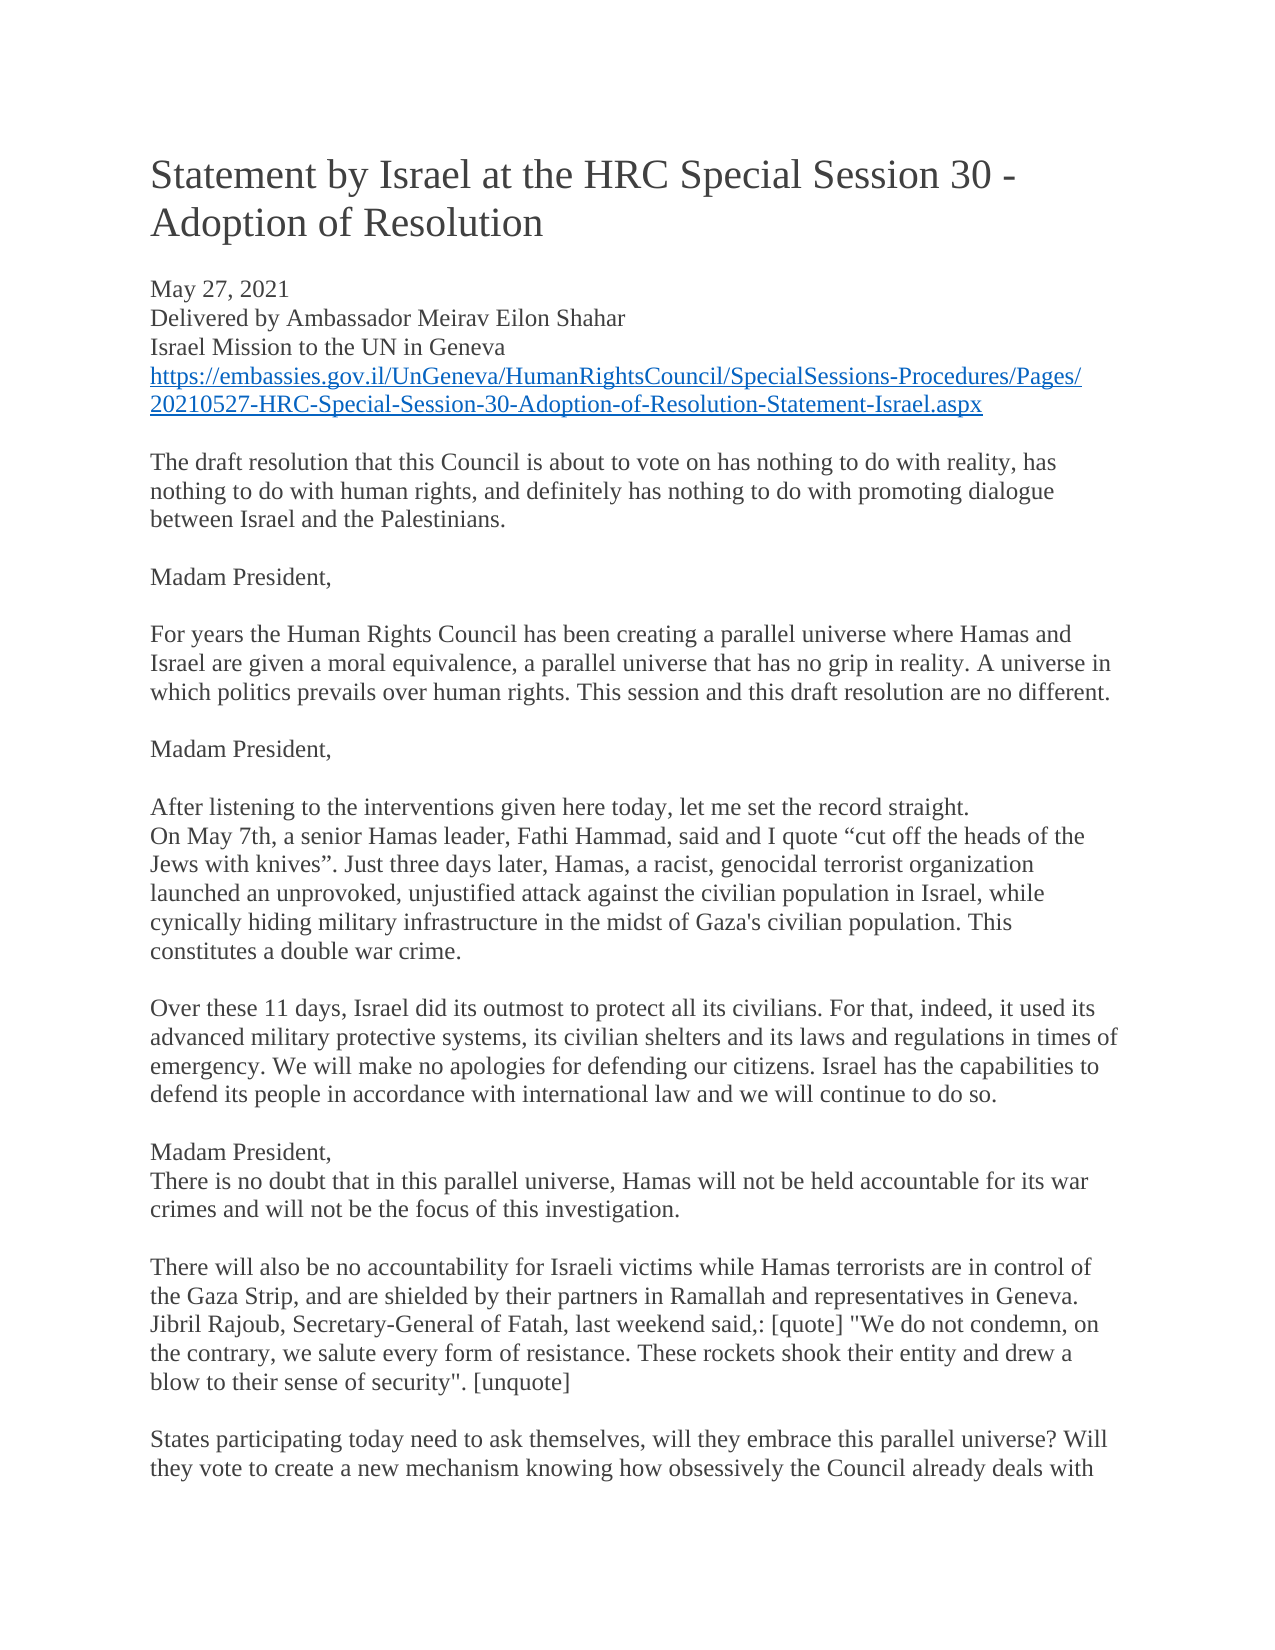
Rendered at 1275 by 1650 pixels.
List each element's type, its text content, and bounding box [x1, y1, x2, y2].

text There is no doubt that in this parallel universe, Hamas will not be held accountable for its war crimes and will not be the focus of this investigation. [150, 1166, 1125, 1223]
text Madam President, [150, 562, 1125, 591]
text Madam President, [150, 734, 1125, 763]
text After listening to the interventions given here today, let me set the record straight. [150, 792, 1125, 821]
text Delivered by Ambassador Meirav Eilon Shahar [150, 303, 1125, 332]
text On May 7th, a senior Hamas leader, Fathi Hammad, said and I quote “cut off the heads of the Jews with knives”. Just three days later, Hamas, a racist, genocidal terrorist organization launched an unprovoked, unjustified attack against the civilian population in Israel, while cynically hiding military infrastructure in the midst of Gaza's civilian population. This constitutes a double war crime. [150, 821, 1125, 964]
text There will also be no accountability for Israeli victims while Hamas terrorists are in control of the Gaza Strip, and are shielded by their partners in Ramallah and representatives in Geneva. Jibril Rajoub, Secretary-General of Fatah, last weekend said,: [quote] "We do not condemn, on the contrary, we salute every form of resistance. These rockets shook their entity and drew a blow to their sense of security". [unquote] [150, 1252, 1125, 1396]
text Israel Mission to the UN in Geneva [150, 332, 1125, 361]
text Statement by Israel at the HRC Special Session 30 - Adoption of Resolution [150, 150, 1125, 246]
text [150, 1424, 1125, 1482]
text The draft resolution that this Council is about to vote on has nothing to do with reality, has nothing to do with human rights, and definitely has nothing to do with promoting dialogue between Israel and the Palestinians. [150, 447, 1125, 533]
text May 27, 2021 [150, 274, 1125, 303]
text For years the Human Rights Council has been creating a parallel universe where Hamas and Israel are given a moral equivalence, a parallel universe that has no grip in reality. A universe in which politics prevails over human rights. This session and this draft resolution are no different. [150, 619, 1125, 706]
text Madam President, [150, 1137, 1125, 1166]
text Over these 11 days, Israel did its outmost to protect all its civilians. For that, indeed, it used its advanced military protective systems, its civilian shelters and its laws and regulations in times of emergency. We will make no apologies for defending our citizens. Israel has the capabilities to defend its people in accordance with international law and we will continue to do so. [150, 993, 1125, 1108]
text https://embassies.gov.il/UnGeneva/HumanRightsCouncil/SpecialSessions-Procedures/Pages/20210527-HRC-Special-Session-30-Adoption-of-Resolution-Statement-Israel.aspx [150, 361, 1125, 418]
